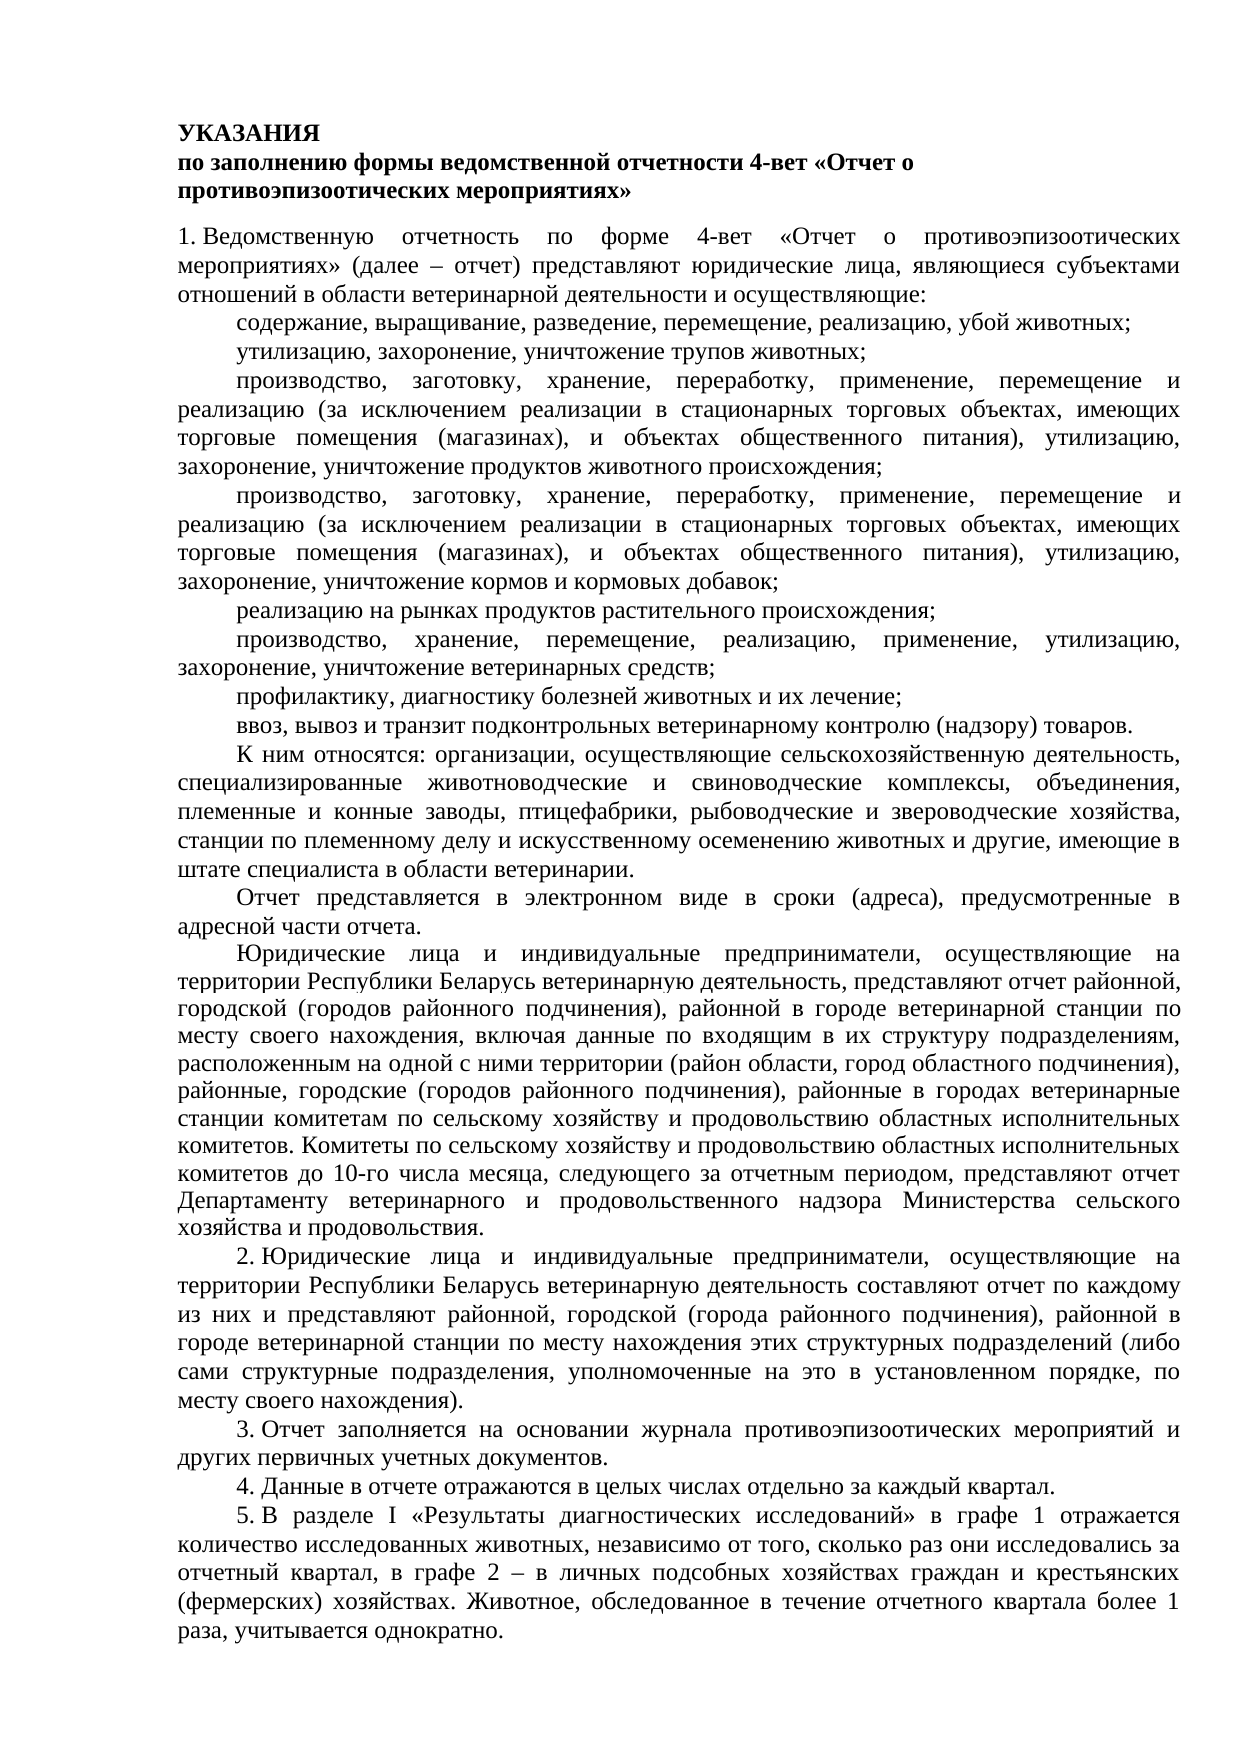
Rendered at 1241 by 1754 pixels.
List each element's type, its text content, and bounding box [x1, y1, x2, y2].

text Отчет представляется в электронном виде в сроки (адреса), предусмотренные в адресной части отчета. [177, 882, 1181, 940]
text Юридические лица и индивидуальные предприниматели, осуществляющие на территории Республики Беларусь ветеринарную деятельность, представляют отчет районной, городской (городов районного подчинения), районной в городе ветеринарной станции по месту своего нахождения, включая данные по входящим в их структуру подразделениям, расположенным на одной с ними территории (район области, город областного подчинения), районные, городские (городов районного подчинения), районные в городах ветеринарные станции комитетам по сельскому хозяйству и продовольствию областных исполнительных комитетов. Комитеты по сельскому хозяйству и продовольствию областных исполнительных комитетов до 10-го числа месяца, следующего за отчетным периодом, представляют отчет Департаменту ветеринарного и продовольственного надзора Министерства сельского хозяйства и продовольствия. [177, 994, 1181, 1075]
text производство, хранение, перемещение, реализацию, применение, утилизацию, захоронение, уничтожение ветеринарных средств; [177, 624, 1181, 681]
text Юридические лица и индивидуальные предприниматели, осуществляющие на территории Республики Беларусь ветеринарную деятельность, представляют отчет районной, городской (городов районного подчинения), районной в городе ветеринарной станции по месту своего нахождения, включая данные по входящим в их структуру подразделениям, расположенным на одной с ними территории (район области, город областного подчинения), районные, городские (городов районного подчинения), районные в городах ветеринарные станции комитетам по сельскому хозяйству и продовольствию областных исполнительных комитетов. Комитеты по сельскому хозяйству и продовольствию областных исполнительных комитетов до 10-го числа месяца, следующего за отчетным периодом, представляют отчет Департаменту ветеринарного и продовольственного надзора Министерства сельского хозяйства и продовольствия. [177, 1104, 1181, 1241]
text 4. Данные в отчете отражаются в целых числах отдельно за каждый квартал. [177, 1471, 1181, 1500]
text 5. В разделе I «Результаты диагностических исследований» в графе 1 отражается количество исследованных животных, независимо от того, сколько раз они исследовались за отчетный квартал, в графе 2 – в личных подсобных хозяйствах граждан и крестьянских (фермерских) хозяйствах. Животное, обследованное в течение отчетного квартала более 1 раза, учитывается однократно. [177, 1500, 1181, 1644]
text реализацию на рынках продуктов растительного происхождения; [177, 595, 1181, 624]
text 3. Отчет заполняется на основании журнала противоэпизоотических мероприятий и других первичных учетных документов. [177, 1414, 1181, 1471]
text Юридические лица и индивидуальные предприниматели, осуществляющие на территории Республики Беларусь ветеринарную деятельность, представляют отчет районной, городской (городов районного подчинения), районной в городе ветеринарной станции по месту своего нахождения, включая данные по входящим в их структуру подразделениям, расположенным на одной с ними территории (район области, город областного подчинения), районные, городские (городов районного подчинения), районные в городах ветеринарные станции комитетам по сельскому хозяйству и продовольствию областных исполнительных комитетов. Комитеты по сельскому хозяйству и продовольствию областных исполнительных комитетов до 10-го числа месяца, следующего за отчетным периодом, представляют отчет Департаменту ветеринарного и продовольственного надзора Министерства сельского хозяйства и продовольствия. [177, 940, 1181, 993]
text производство, заготовку, хранение, переработку, применение, перемещение и реализацию (за исключением реализации в стационарных торговых объектах, имеющих торговые помещения (магазинах), и объектах общественного питания), утилизацию, захоронение, уничтожение кормов и кормовых добавок; [177, 480, 1181, 595]
text производство, заготовку, хранение, переработку, применение, перемещение и реализацию (за исключением реализации в стационарных торговых объектах, имеющих торговые помещения (магазинах), и объектах общественного питания), утилизацию, захоронение, уничтожение продуктов животного происхождения; [177, 365, 1181, 480]
text 2. Юридические лица и индивидуальные предприниматели, осуществляющие на территории Республики Беларусь ветеринарную деятельность составляют отчет по каждому из них и представляют районной, городской (города районного подчинения), районной в городе ветеринарной станции по месту нахождения этих структурных подразделений (либо сами структурные подразделения, уполномоченные на это в установленном порядке, по месту своего нахождения). [177, 1241, 1181, 1414]
text ввоз, вывоз и транзит подконтрольных ветеринарному контролю (надзору) товаров. [177, 710, 1181, 739]
text содержание, выращивание, разведение, перемещение, реализацию, убой животных; [177, 307, 1181, 336]
text 1. Ведомственную отчетность по форме 4-вет «Отчет о противоэпизоотических мероприятиях» (далее – отчет) представляют юридические лица, являющиеся субъектами отношений в области ветеринарной деятельности и осуществляющие: [177, 221, 1181, 307]
text К ним относятся: организации, осуществляющие сельскохозяйственную деятельность, специализированные животноводческие и свиноводческие комплексы, объединения, племенные и конные заводы, птицефабрики, рыбоводческие и звероводческие хозяйства, станции по племенному делу и искусственному осеменению животных и другие, имеющие в штате специалиста в области ветеринарии. [177, 739, 1181, 882]
text утилизацию, захоронение, уничтожение трупов животных; [177, 336, 1181, 365]
text УКАЗАНИЯ [177, 118, 1181, 147]
text по заполнению формы ведомственной отчетности 4-вет «Отчет о противоэпизоотических мероприятиях» [177, 147, 1181, 204]
text профилактику, диагностику болезней животных и их лечение; [177, 681, 1181, 710]
